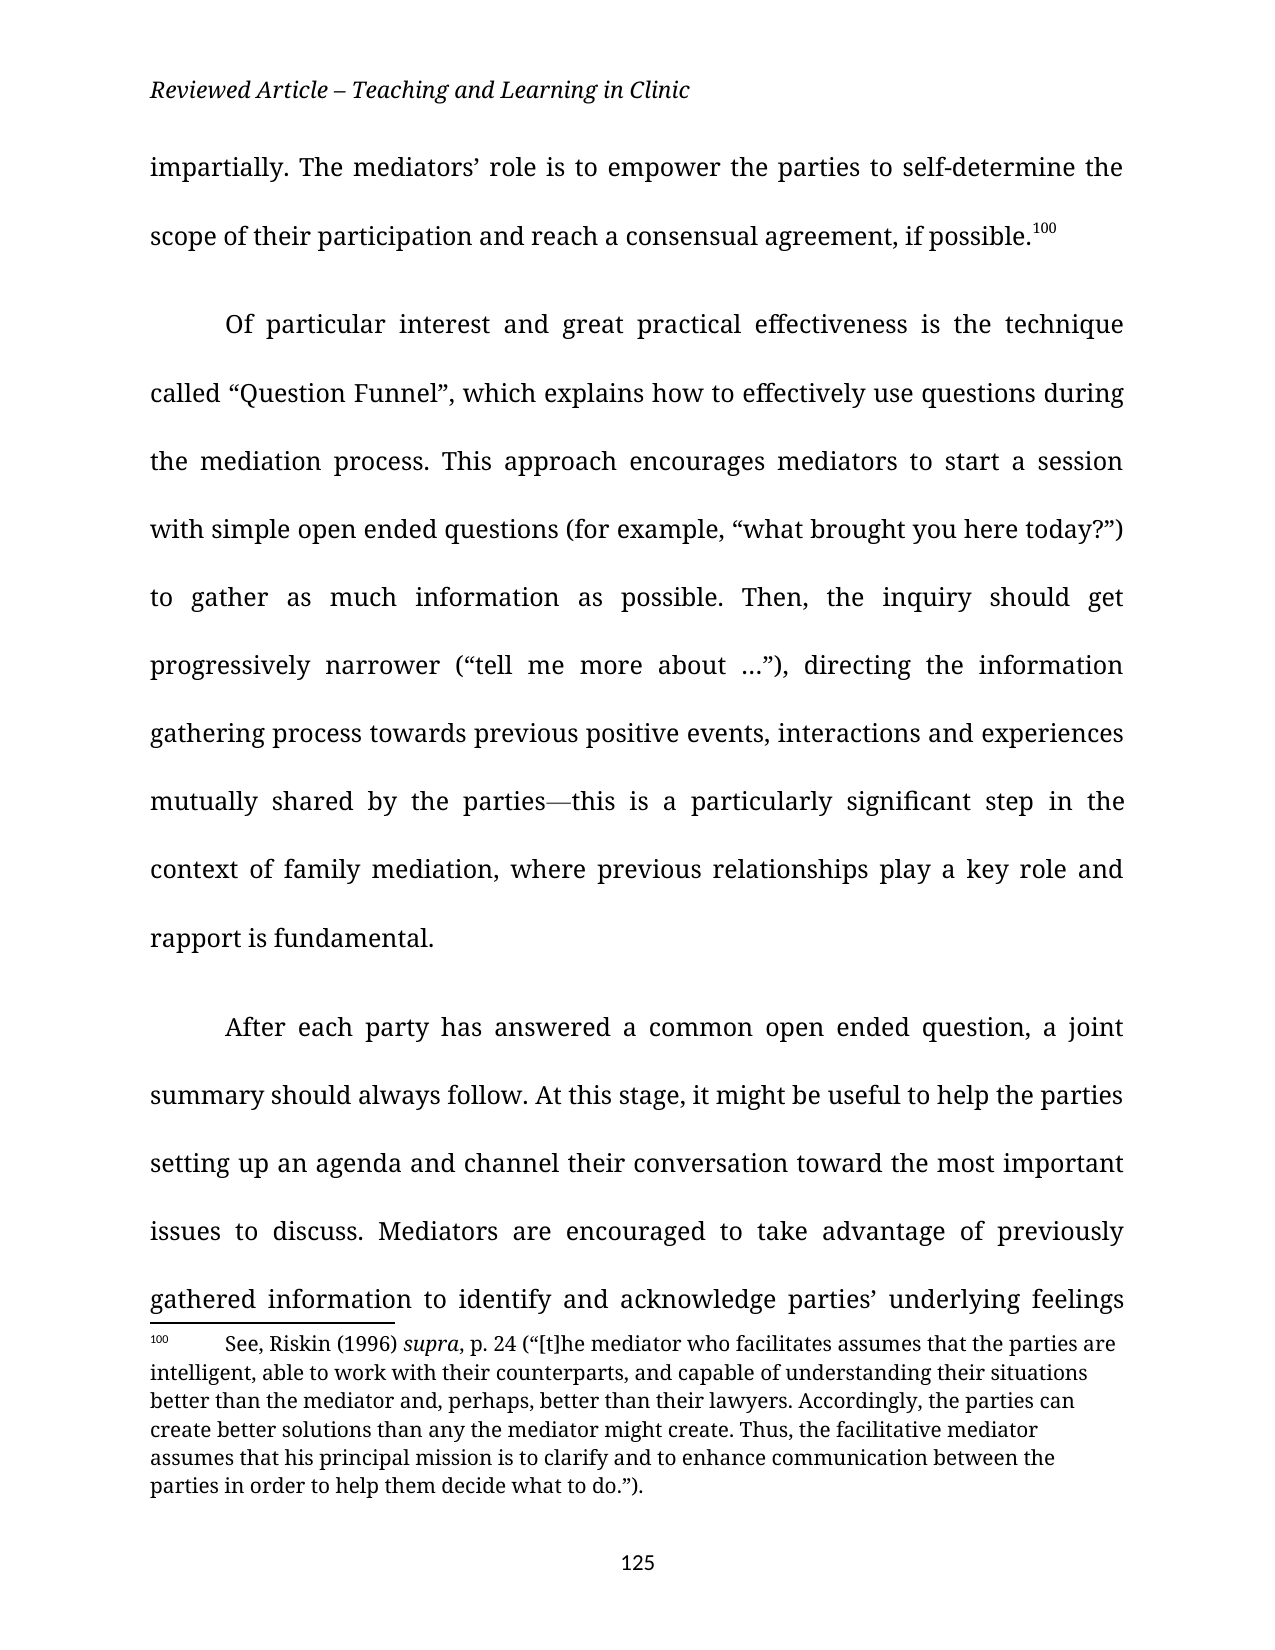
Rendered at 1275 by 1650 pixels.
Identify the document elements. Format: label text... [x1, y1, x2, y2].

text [150, 1009, 1125, 1316]
text Facilitative mediation promotes a non-evaluative model based on active listening and question sequencing techniques that focus on recognition and acknowledgment of facts, interests, and feelings in a confidential setting. Issues that created conflict between the parties are approached comprehensively and impartially. The mediators’ role is to empower the parties to self-determine the scope of their participation and reach a consensual agreement, if possible. [150, 150, 1125, 252]
text Of particular interest and great practical effectiveness is the technique called “Question Funnel”, which explains how to effectively use questions during the mediation process. This approach encourages mediators to start a session with simple open ended questions (for example, “what brought you here today?”) to gather as much information as possible. Then, the inquiry should get progressively narrower (“tell me more about …”), directing the information gathering process towards previous positive events, interactions and experiences mutually shared by the parties—this is a particularly significant step in the context of family mediation, where previous relationships play a key role and rapport is fundamental. [150, 307, 1125, 954]
